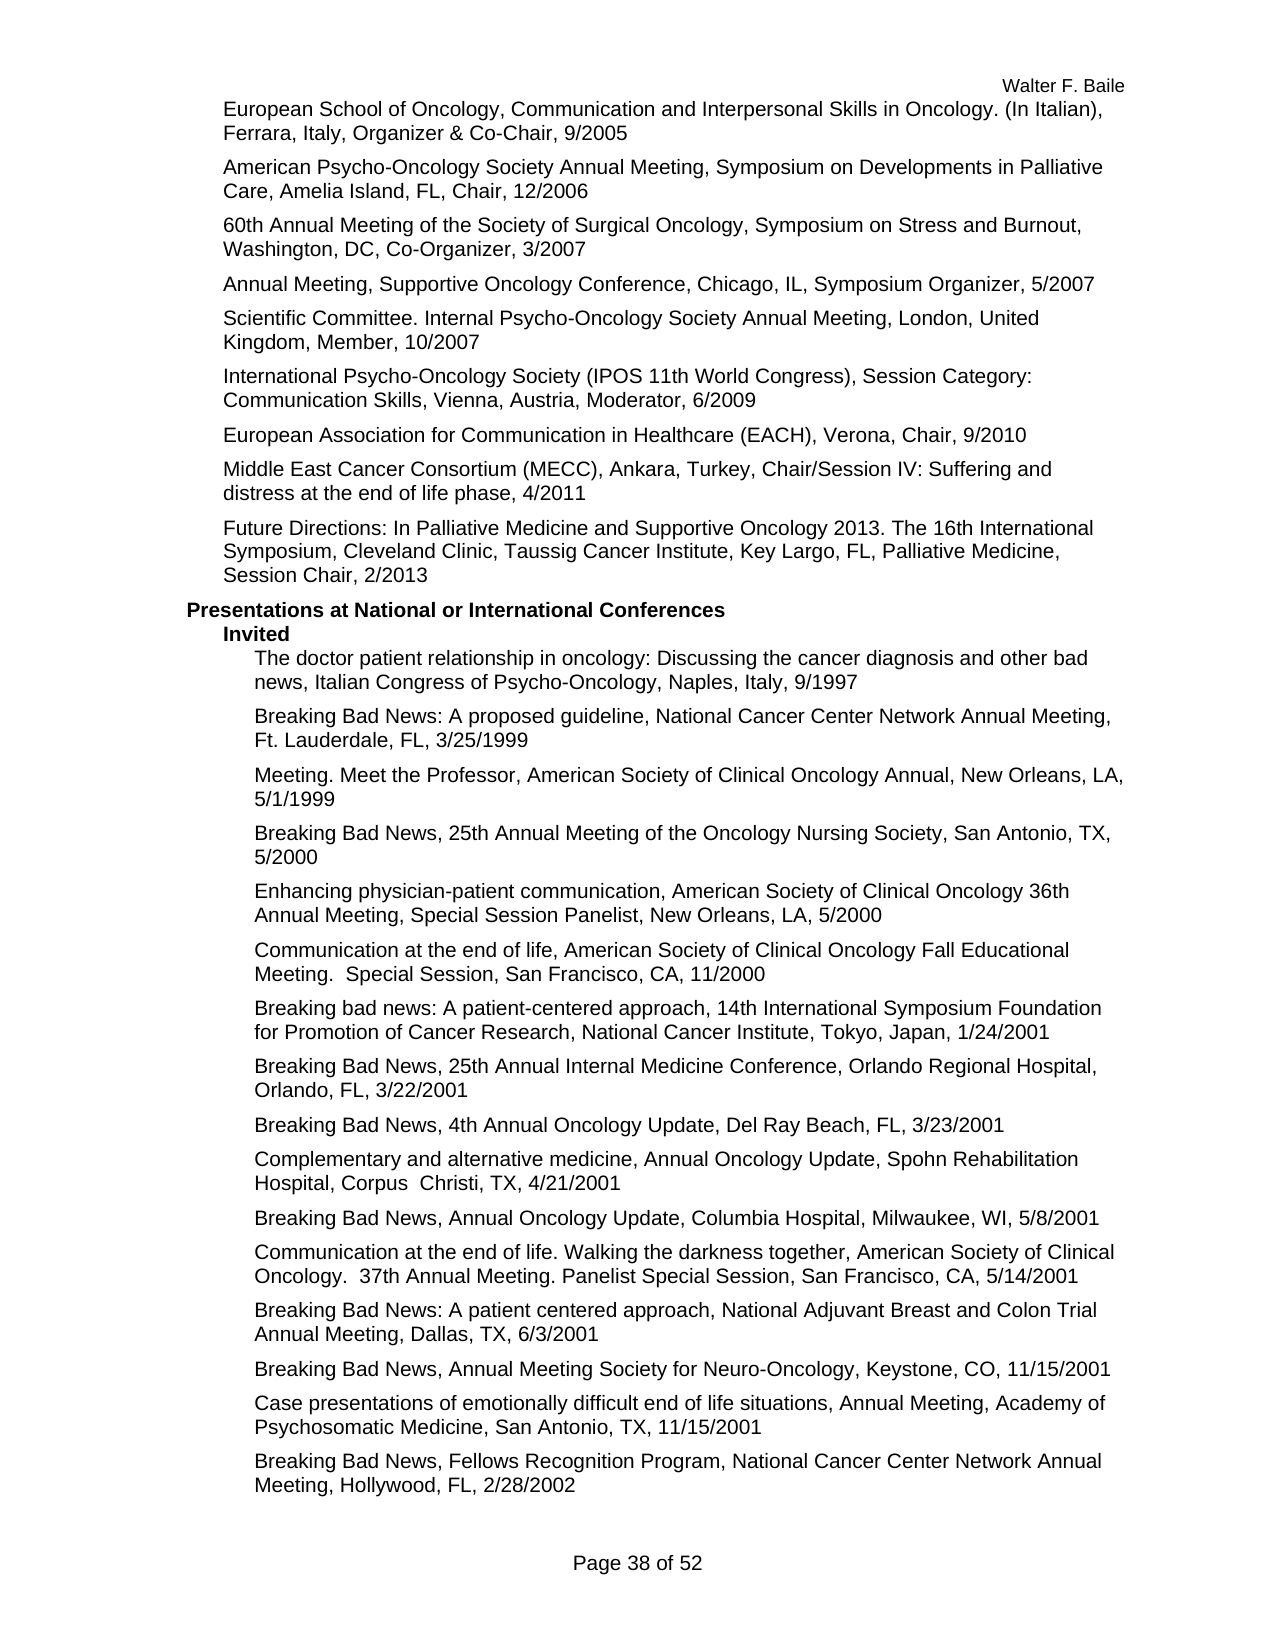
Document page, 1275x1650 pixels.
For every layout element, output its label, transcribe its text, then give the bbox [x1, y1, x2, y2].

text Breaking Bad News, Fellows Recognition Program, National Cancer Center Network Annual Meeting, Hollywood, FL, 2/28/2002 [254, 1449, 1125, 1497]
text Breaking Bad News, 25th Annual Meeting of the Oncology Nursing Society, San Antonio, TX, 5/2000 [254, 821, 1125, 869]
text Case presentations of emotionally difficult end of life situations, Annual Meeting, Academy of Psychosomatic Medicine, San Antonio, TX, 11/15/2001 [254, 1391, 1125, 1439]
text 60th Annual Meeting of the Society of Surgical Oncology, Symposium on Stress and Burnout, Washington, DC, Co-Organizer, 3/2007 [223, 213, 1125, 261]
text European School of Oncology, Communication and Interpersonal Skills in Oncology. (In Italian), Ferrara, Italy, Organizer & Co-Chair, 9/2005 [223, 97, 1125, 144]
text European Association for Communication in Healthcare (EACH), Verona, Chair, 9/2010 [223, 423, 1125, 447]
text Communication at the end of life, American Society of Clinical Oncology Fall Educational Meeting. Special Session, San Francisco, CA, 11/2000 [254, 938, 1125, 986]
text Enhancing physician-patient communication, American Society of Clinical Oncology 36th Annual Meeting, Special Session Panelist, New Orleans, LA, 5/2000 [254, 879, 1125, 927]
text International Psycho-Oncology Society (IPOS 11th World Congress), Session Category: Communication Skills, Vienna, Austria, Moderator, 6/2009 [223, 364, 1125, 412]
text Scientific Committee. Internal Psycho-Oncology Society Annual Meeting, London, United Kingdom, Member, 10/2007 [223, 306, 1125, 354]
text Future Directions: In Palliative Medicine and Supportive Oncology 2013. The 16th International Symposium, Cleveland Clinic, Taussig Cancer Institute, Key Largo, FL, Palliative Medicine, Session Chair, 2/2013 [223, 515, 1125, 587]
text Invited [223, 622, 1125, 646]
text Breaking Bad News, 25th Annual Internal Medicine Conference, Orlando Regional Hospital, Orlando, FL, 3/22/2001 [254, 1054, 1125, 1102]
text Meeting. Meet the Professor, American Society of Clinical Oncology Annual, New Orleans, LA, 5/1/1999 [254, 763, 1125, 811]
text Middle East Cancer Consortium (MECC), Ankara, Turkey, Chair/Session IV: Suffering and distress at the end of life phase, 4/2011 [223, 457, 1125, 505]
text Annual Meeting, Supportive Oncology Conference, Chicago, IL, Symposium Organizer, 5/2007 [223, 272, 1125, 296]
text Breaking Bad News, Annual Oncology Update, Columbia Hospital, Milwaukee, WI, 5/8/2001 [254, 1205, 1125, 1229]
text Communication at the end of life. Walking the darkness together, American Society of Clinical Oncology. 37th Annual Meeting. Panelist Special Session, San Francisco, CA, 5/14/2001 [254, 1240, 1125, 1288]
text Breaking Bad News: A proposed guideline, National Cancer Center Network Annual Meeting, Ft. Lauderdale, FL, 3/25/1999 [254, 704, 1125, 752]
text Breaking Bad News, Annual Meeting Society for Neuro-Oncology, Keystone, CO, 11/15/2001 [254, 1356, 1125, 1380]
text Complementary and alternative medicine, Annual Oncology Update, Spohn Rehabilitation Hospital, Corpus Christi, TX, 4/21/2001 [254, 1147, 1125, 1195]
text Breaking Bad News: A patient centered approach, National Adjuvant Breast and Colon Trial Annual Meeting, Dallas, TX, 6/3/2001 [254, 1298, 1125, 1346]
text Breaking Bad News, 4th Annual Oncology Update, Del Ray Beach, FL, 3/23/2001 [254, 1113, 1125, 1137]
text Breaking bad news: A patient-centered approach, 14th International Symposium Foundation for Promotion of Cancer Research, National Cancer Institute, Tokyo, Japan, 1/24/2001 [254, 996, 1125, 1044]
text Presentations at National or International Conferences [186, 598, 1125, 622]
text The doctor patient relationship in oncology: Discussing the cancer diagnosis and other bad news, Italian Congress of Psycho-Oncology, Naples, Italy, 9/1997 [254, 646, 1125, 694]
text American Psycho-Oncology Society Annual Meeting, Symposium on Developments in Palliative Care, Amelia Island, FL, Chair, 12/2006 [223, 155, 1125, 203]
